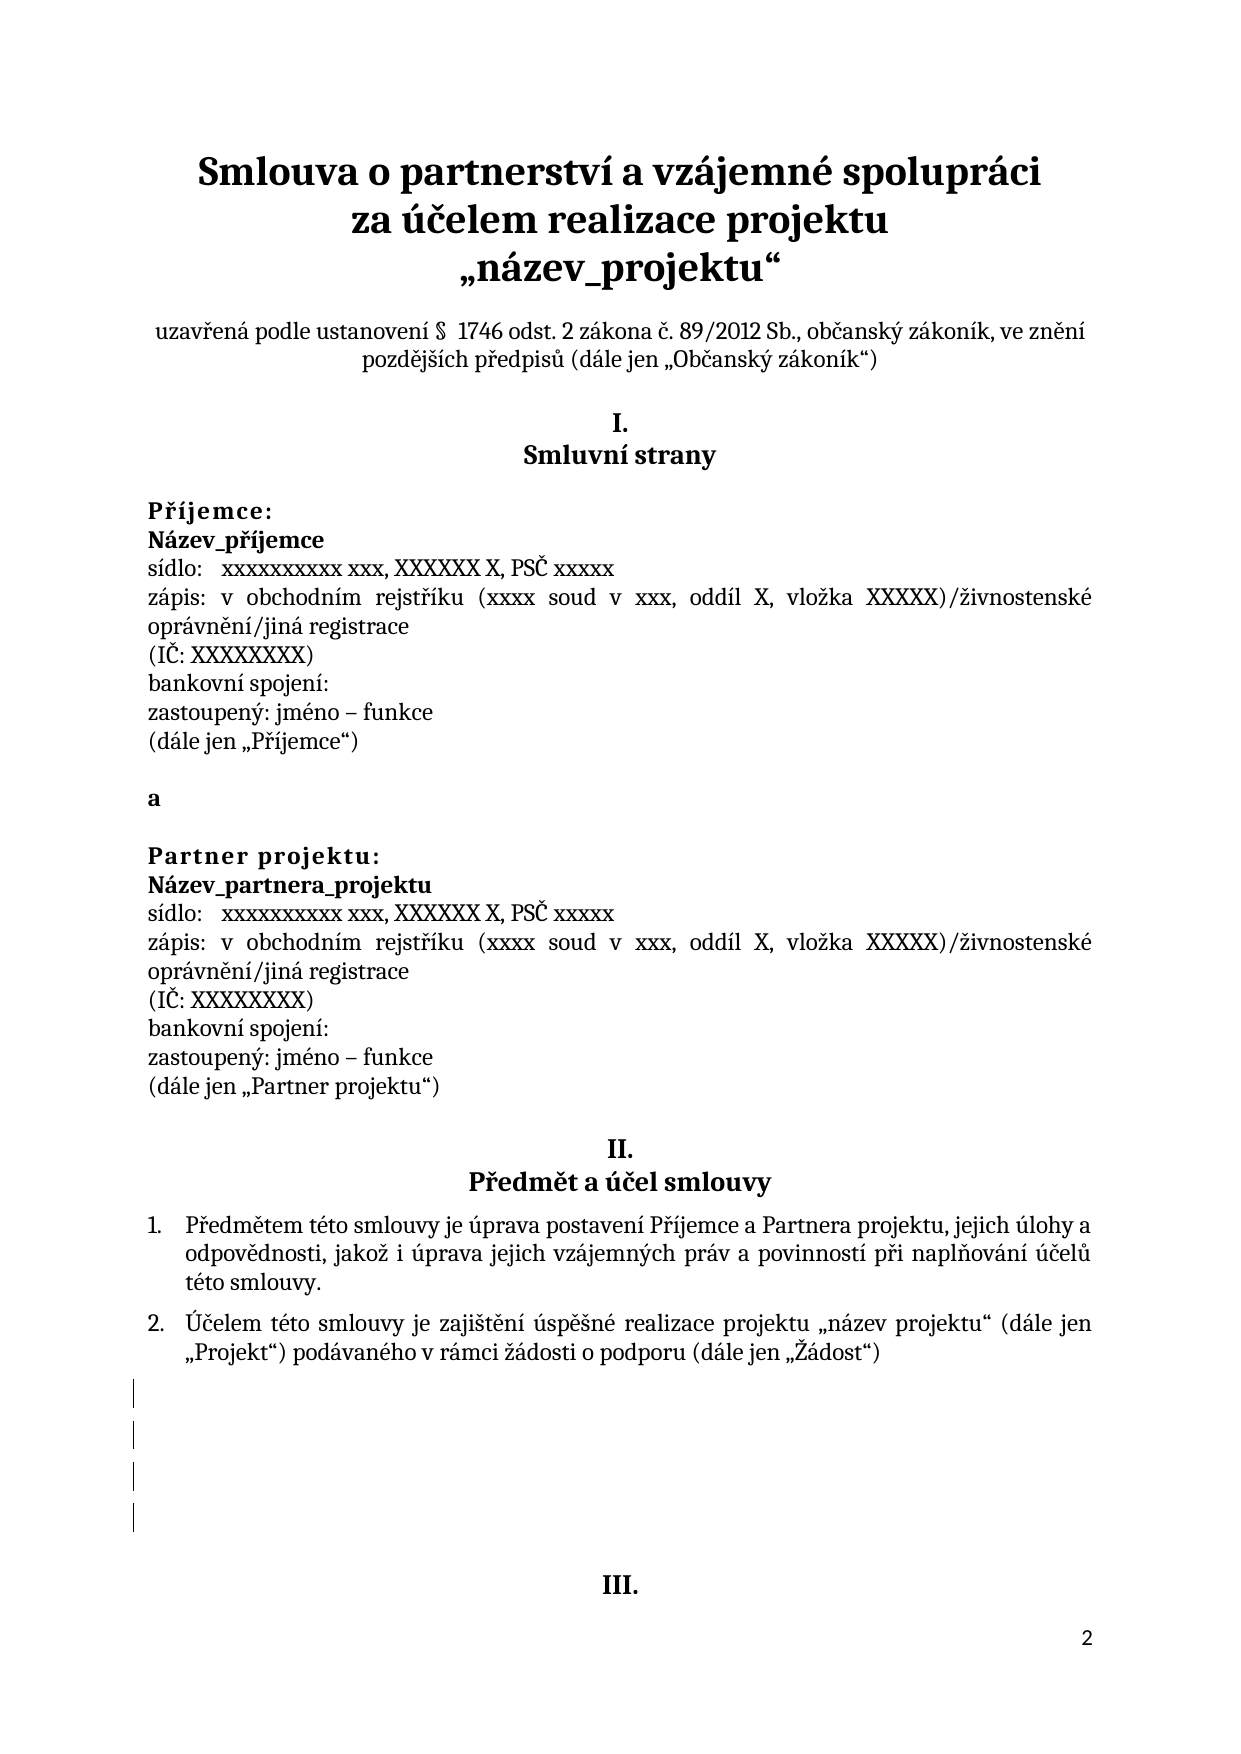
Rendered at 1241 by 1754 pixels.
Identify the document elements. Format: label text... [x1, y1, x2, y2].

text bankovní spojení: [148, 1014, 1093, 1043]
text Předmět a účel smlouvy [148, 1166, 1093, 1198]
text uzavřená podle ustanovení § 1746 odst. 2 zákona č. 89/2012 Sb., občanský zákoník, ve znění pozdějších předpisů (dále jen „Občanský zákoník“) [148, 317, 1093, 374]
text bankovní spojení: [148, 669, 1093, 698]
text Název_příjemce [148, 526, 1093, 554]
text Příjemce: [148, 497, 1093, 526]
text I. [148, 407, 1093, 439]
text sídlo: xxxxxxxxxx xxx, XXXXXX X, PSČ xxxxx [148, 554, 1093, 583]
text Smlouva o partnerství a vzájemné spolupráci za účelem realizace projektu [148, 148, 1093, 243]
text (dále jen „Partner projektu“) [148, 1072, 1093, 1101]
text II. [148, 1133, 1093, 1166]
text Název_partnera_projektu [148, 871, 1093, 899]
text zastoupený: jméno – funkce [148, 1043, 1093, 1072]
text „název_projektu“ [148, 243, 1093, 291]
text Smluvní strany [148, 439, 1093, 472]
text a [148, 784, 1093, 813]
text zápis: v obchodním rejstříku (xxxx soud v xxx, oddíl X, vložka XXXXX)/živnostenské oprávnění/jiná registrace [148, 928, 1093, 986]
text Partner projektu: [148, 842, 1093, 871]
text III. [148, 1569, 1093, 1602]
list Účelem této smlouvy je zajištění úspěšné realizace projektu „název projektu“ (dále jen „Projekt“) podávaného v rámci žádosti o podporu (dále jen „Žádost“) [148, 1309, 1093, 1367]
text zápis: v obchodním rejstříku (xxxx soud v xxx, oddíl X, vložka XXXXX)/živnostenské oprávnění/jiná registrace [148, 583, 1093, 641]
text sídlo: xxxxxxxxxx xxx, XXXXXX X, PSČ xxxxx [148, 899, 1093, 928]
text (IČ: XXXXXXXX) [148, 641, 1093, 669]
text zastoupený: jméno – funkce [148, 698, 1093, 727]
text (IČ: XXXXXXXX) [148, 986, 1093, 1014]
list Předmětem této smlouvy je úprava postavení Příjemce a Partnera projektu, jejich úlohy a odpovědnosti, jakož i úprava jejich vzájemných práv a povinností při naplňování účelů této smlouvy. [148, 1211, 1093, 1297]
text (dále jen „Příjemce“) [148, 727, 1093, 756]
